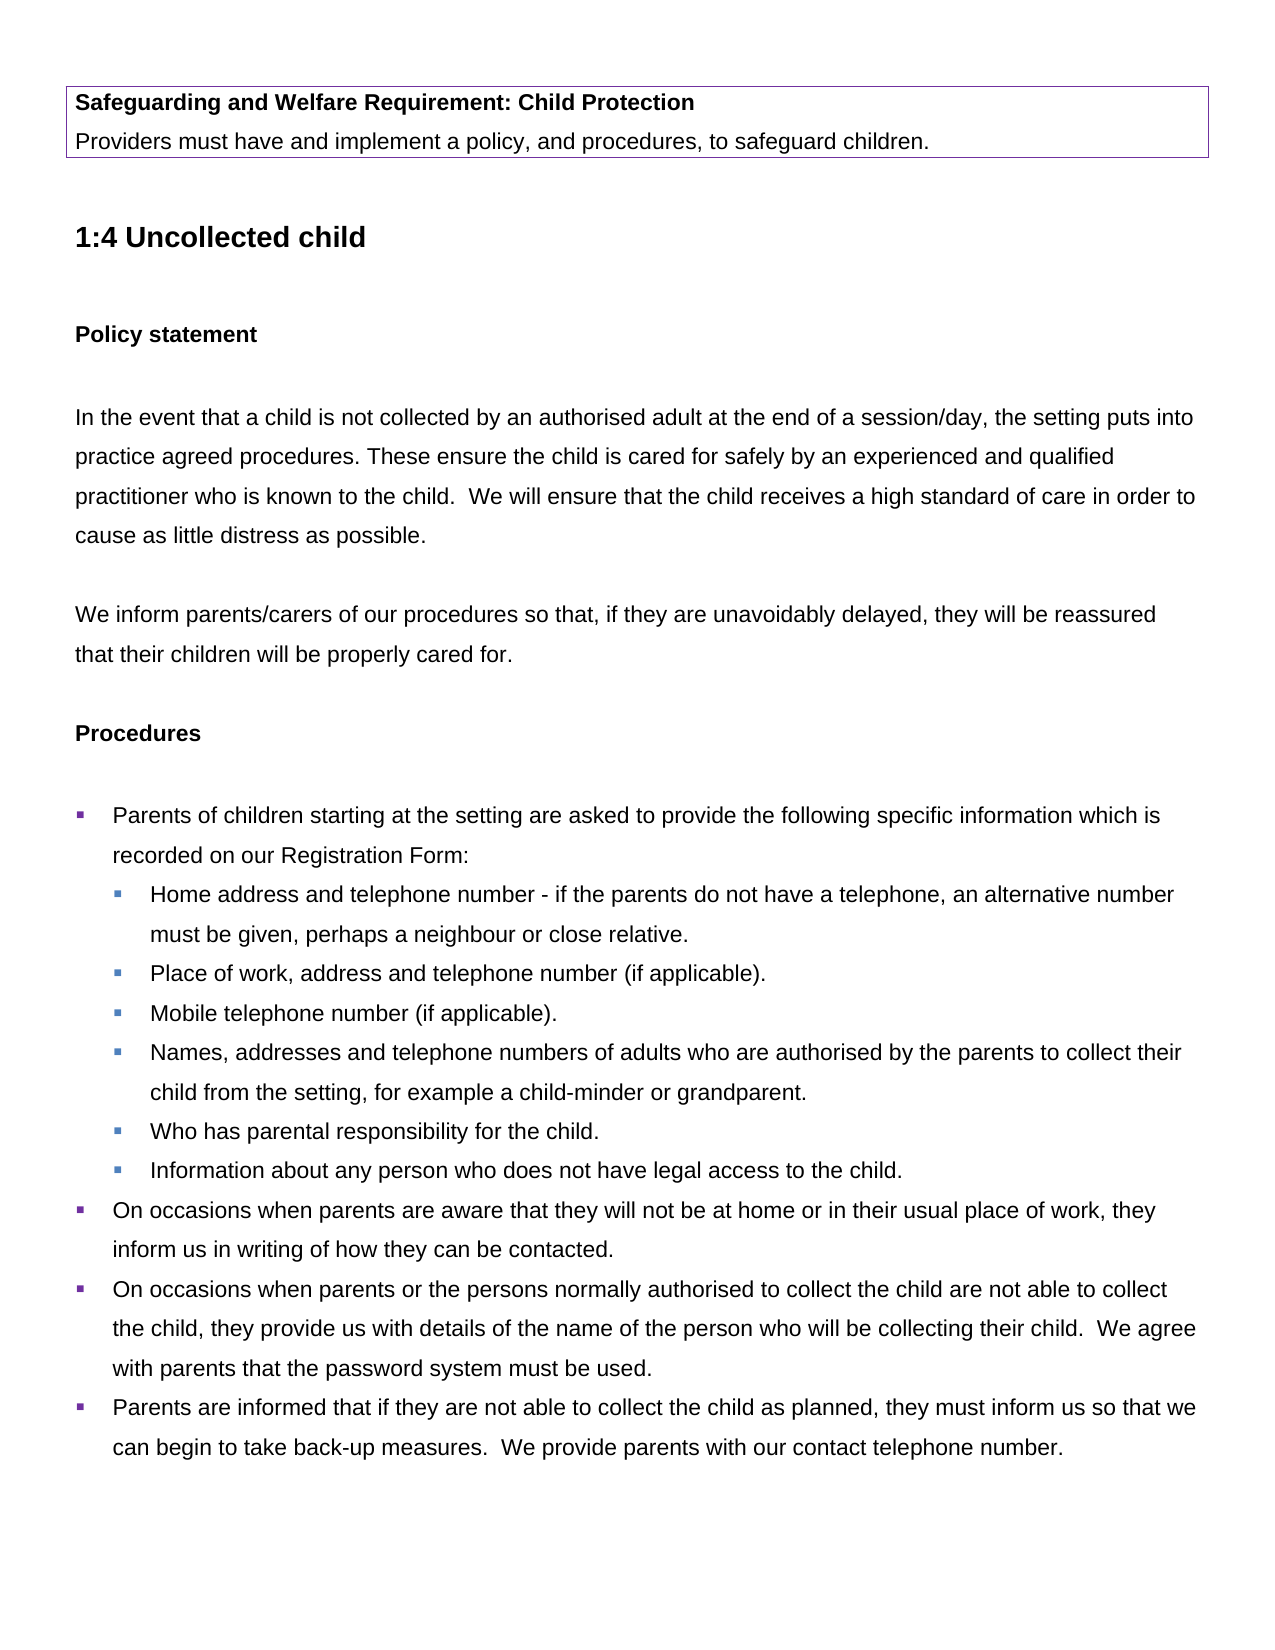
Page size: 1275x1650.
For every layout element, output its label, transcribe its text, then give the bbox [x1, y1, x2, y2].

list Parents are informed that if they are not able to collect the child as planned, they must inform us so that we can begin to take back-up measures. We provide parents with our contact telephone number. [75, 1394, 1200, 1460]
text We inform parents/carers of our procedures so that, if they are unavoidably delayed, they will be reassured that their children will be properly cared for. [75, 601, 1200, 667]
subtitle Policy statement [75, 321, 1200, 347]
text 1:4 Uncollected child [75, 221, 1200, 254]
subtitle Procedures [75, 719, 1200, 746]
list Parents of children starting at the setting are asked to provide the following specific information which is recorded on our Registration Form: [75, 802, 1200, 868]
list Place of work, address and telephone number (if applicable). [112, 960, 1200, 986]
text In the event that a child is not collected by an authorised adult at the end of a session/day, the setting puts into practice agreed procedures. These ensure the child is cared for safely by an experienced and qualified practitioner who is known to the child. We will ensure that the child receives a high standard of care in order to cause as little distress as possible. [75, 404, 1200, 548]
list Home address and telephone number - if the parents do not have a telephone, an alternative number must be given, perhaps a neighbour or close relative. [112, 881, 1200, 947]
list Names, addresses and telephone numbers of adults who are authorised by the parents to collect their child from the setting, for example a child-minder or grandparent. [112, 1039, 1200, 1105]
list On occasions when parents are aware that they will not be at home or in their usual place of work, they inform us in writing of how they can be contacted. [75, 1197, 1200, 1263]
list Information about any person who does not have legal access to the child. [112, 1157, 1200, 1184]
list On occasions when parents or the persons normally authorised to collect the child are not able to collect the child, they provide us with details of the name of the person who will be collecting their child. We agree with parents that the password system must be used. [75, 1276, 1200, 1381]
list Mobile telephone number (if applicable). [112, 999, 1200, 1026]
list Who has parental responsibility for the child. [112, 1118, 1200, 1144]
